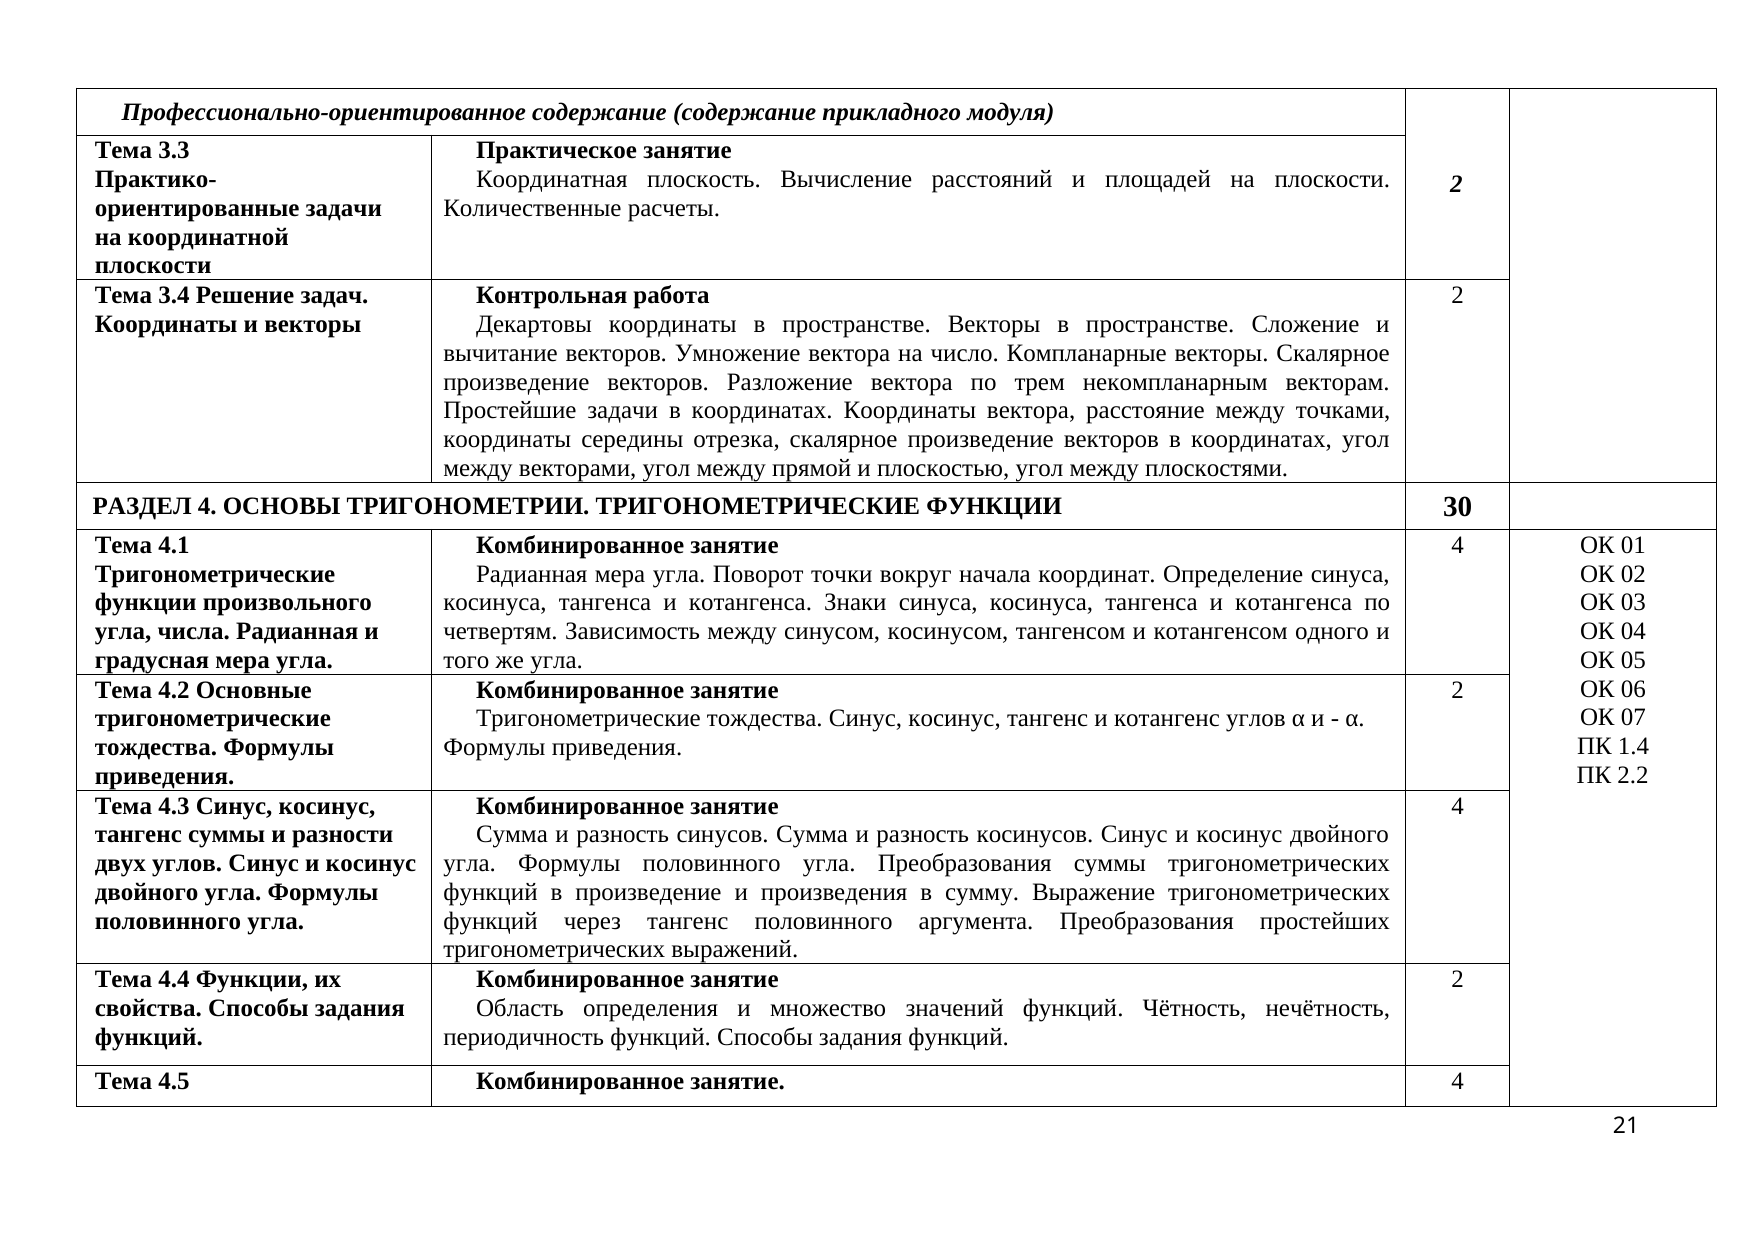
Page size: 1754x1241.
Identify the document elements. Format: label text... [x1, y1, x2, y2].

table_cell 4 [1406, 530, 1509, 674]
table_cell Тема 4.4 Функции, их свойства. Способы задания функций. [77, 964, 431, 1065]
table_cell [1510, 483, 1716, 529]
table_cell Комбинированное занятие Область определения и множество значений функций. Чётность, нечётность, периодичность функций. Способы задания функций. [432, 964, 1405, 1065]
table_cell Тема 3.3 Практико-ориентированные задачи на координатной плоскости [77, 136, 431, 279]
table_cell Тема 4.1 Тригонометрические функции произвольного угла, числа. Радианная и градусная мера угла. [77, 530, 431, 674]
table_cell Тема 3.4 Решение задач. Координаты и векторы [77, 280, 431, 482]
table_cell ОК 01 ОК 02 ОК 03 ОК 04 ОК 05 ОК 06 ОК 07 ПК 1.4 ПК 2.2 [1510, 530, 1716, 1106]
table_cell 30 [1406, 483, 1509, 529]
table_cell Комбинированное занятие Радианная мера угла. Поворот точки вокруг начала координат. Определение синуса, косинуса, тангенса и котангенса. Знаки синуса, косинуса, тангенса и котангенса по четвертям. Зависимость между синусом, косинусом, тангенсом и котангенсом одного и того же угла. [432, 530, 1405, 674]
table_cell Тема 4.3 Синус, косинус, тангенс суммы и разности двух углов. Синус и косинус двойного угла. Формулы половинного угла. [77, 791, 431, 963]
table_cell 2 [1406, 89, 1509, 279]
table_cell Комбинированное занятие Тригонометрические тождества. Синус, косинус, тангенс и котангенс углов α и - α. Формулы приведения. [432, 675, 1405, 790]
table_cell 2 [1406, 964, 1509, 1065]
table_cell 2 [1406, 675, 1509, 790]
table_cell 2 [1406, 280, 1509, 482]
table_cell 4 [1406, 1066, 1509, 1106]
table_cell Контрольная работа Декартовы координаты в пространстве. Векторы в пространстве. Сложение и вычитание векторов. Умножение вектора на число. Компланарные векторы. Скалярное произведение векторов. Разложение вектора по трем некомпланарным векторам. Простейшие задачи в координатах. Координаты вектора, расстояние между точками, координаты середины отрезка, скалярное произведение векторов в координатах, угол между векторами, угол между прямой и плоскостью, угол между плоскостями. [432, 280, 1405, 482]
table_cell Профессионально-ориентированное содержание (содержание прикладного модуля) [77, 89, 1405, 134]
table_cell 4 [1406, 791, 1509, 963]
table_cell Практическое занятие Координатная плоскость. Вычисление расстояний и площадей на плоскости. Количественные расчеты. [432, 136, 1405, 279]
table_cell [432, 1066, 1405, 1106]
table_cell Тема 4.2 Основные тригонометрические тождества. Формулы приведения. [77, 675, 431, 790]
table_cell РАЗДЕЛ 4. ОСНОВЫ ТРИГОНОМЕТРИИ. ТРИГОНОМЕТРИЧЕСКИЕ ФУНКЦИИ [77, 483, 1405, 529]
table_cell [77, 1066, 431, 1106]
table_cell Комбинированное занятие Сумма и разность синусов. Сумма и разность косинусов. Синус и косинус двойного угла. Формулы половинного угла. Преобразования суммы тригонометрических функций в произведение и произведения в сумму. Выражение тригонометрических функций через тангенс половинного аргумента. Преобразования простейших тригонометрических выражений. [432, 791, 1405, 963]
